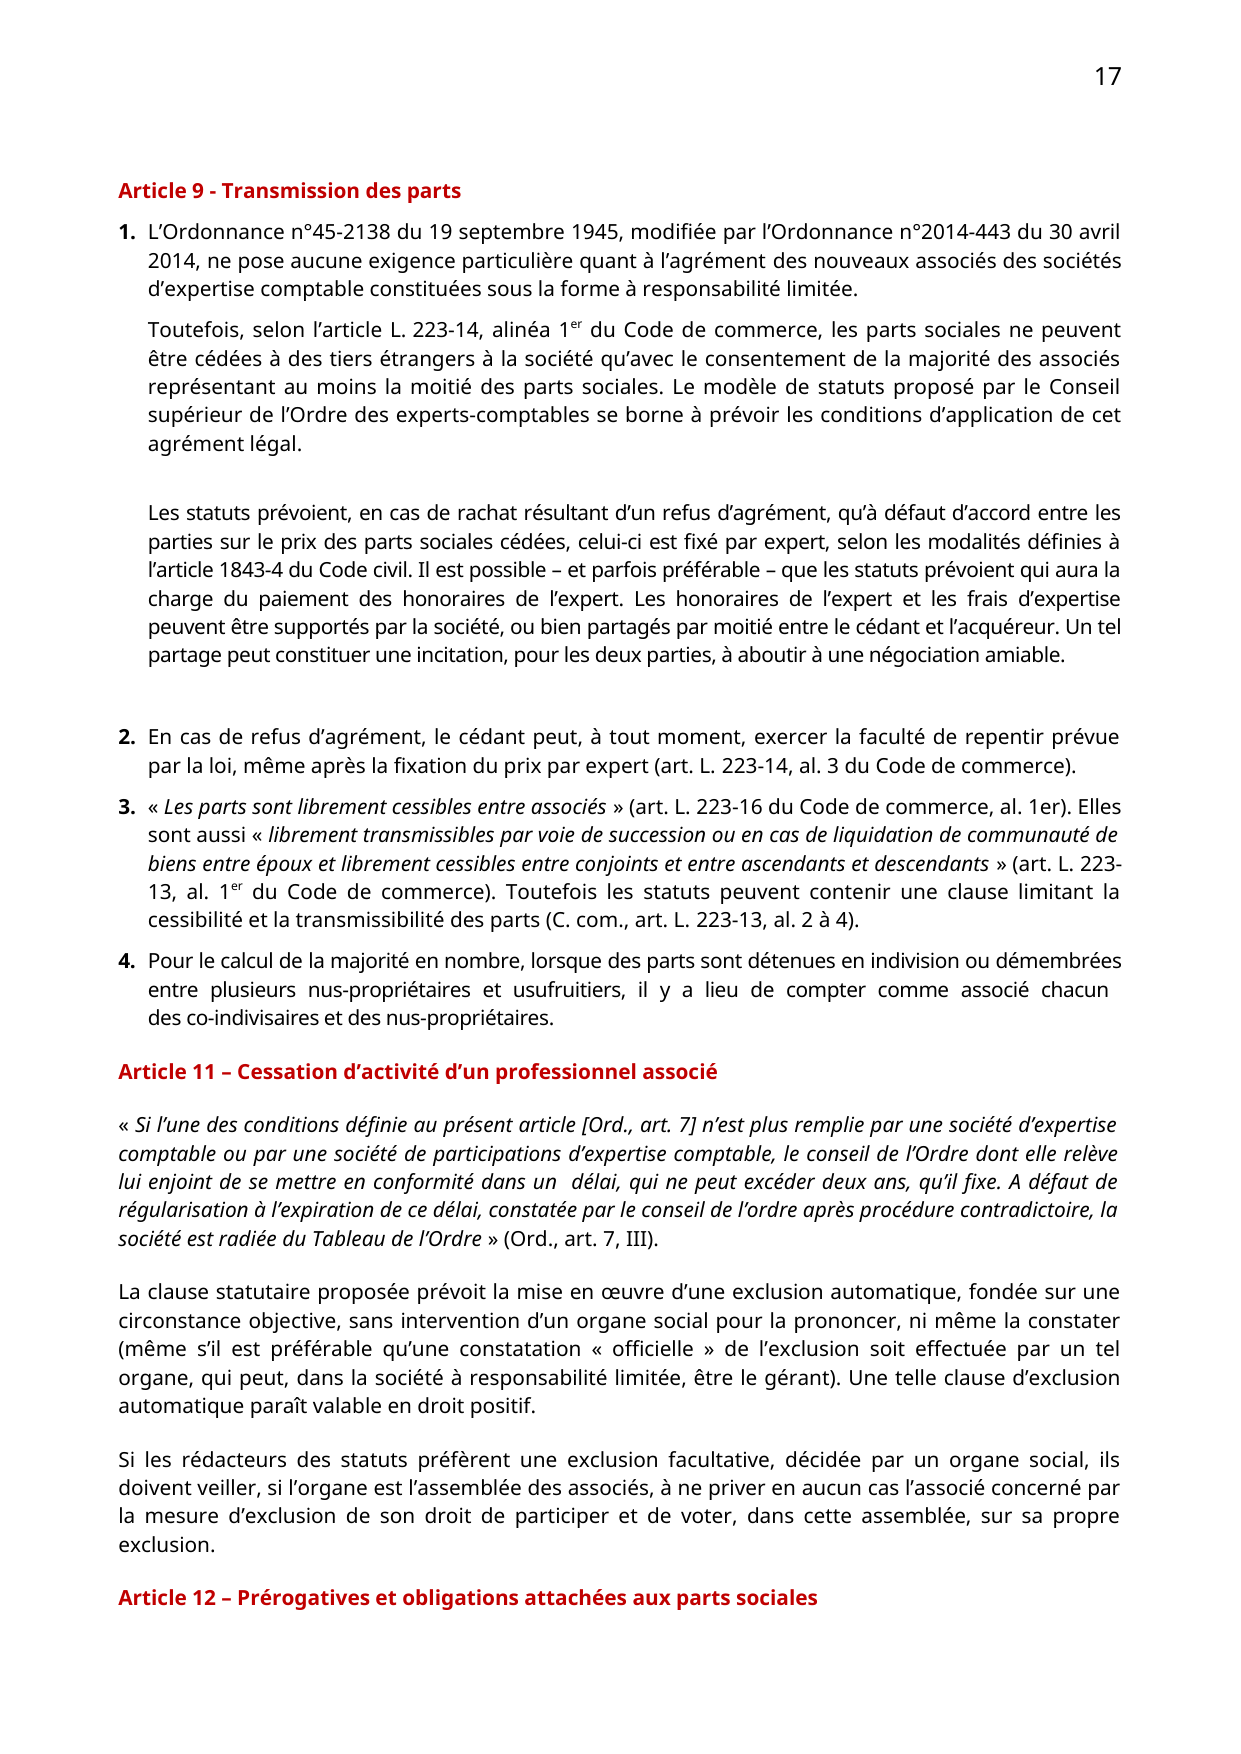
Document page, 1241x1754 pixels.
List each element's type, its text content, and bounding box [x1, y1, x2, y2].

text Les statuts prévoient, en cas de rachat résultant d’un refus d’agrément, qu’à défaut d’accord entre les parties sur le prix des parts sociales cédées, celui-ci est fixé par expert, selon les modalités définies à l’article 1843-4 du Code civil. Il est possible – et parfois préférable – que les statuts prévoient qui aura la charge du paiement des honoraires de l’expert. Les honoraires de l’expert et les frais d’expertise peuvent être supportés par la société, ou bien partagés par moitié entre le cédant et l’acquéreur. Un tel partage peut constituer une incitation, pour les deux parties, à aboutir à une négociation amiable. [148, 498, 1122, 669]
list Pour le calcul de la majorité en nombre, lorsque des parts sont détenues en indivision ou démembrées entre plusieurs nus-propriétaires et usufruitiers, il y a lieu de compter comme associé chacun des co-indivisaires et des nus-propriétaires. [118, 947, 1122, 1032]
text Article 11 – Cessation d’activité d’un professionnel associé [118, 1057, 1122, 1085]
list « Les parts sont librement cessibles entre associés » (art. L. 223-16 du Code de commerce, al. 1er). Elles sont aussi « librement transmissibles par voie de succession ou en cas de liquidation de communauté de biens entre époux et librement cessibles entre conjoints et entre ascendants et descendants » (art. L. 223-13, al. 1er du Code de commerce). Toutefois les statuts peuvent contenir une clause limitant la cessibilité et la transmissibilité des parts (C. com., art. L. 223-13, al. 2 à 4). [118, 792, 1122, 934]
list L’Ordonnance n°45-2138 du 19 septembre 1945, modifiée par l’Ordonnance n°2014-443 du 30 avril 2014, ne pose aucune exigence particulière quant à l’agrément des nouveaux associés des sociétés d’expertise comptable constituées sous la forme à responsabilité limitée. [118, 217, 1122, 303]
text « Si l’une des conditions définie au présent article [Ord., art. 7] n’est plus remplie par une société d’expertise comptable ou par une société de participations d’expertise comptable, le conseil de l’Ordre dont elle relève lui enjoint de se mettre en conformité dans un délai, qui ne peut excéder deux ans, qu’il fixe. A défaut de régularisation à l’expiration de ce délai, constatée par le conseil de l’ordre après procédure contradictoire, la société est radiée du Tableau de l’Ordre » (Ord., art. 7, III). [118, 1110, 1122, 1252]
text La clause statutaire proposée prévoit la mise en œuvre d’une exclusion automatique, fondée sur une circonstance objective, sans intervention d’un organe social pour la prononcer, ni même la constater (même s’il est préférable qu’une constatation « officielle » de l’exclusion soit effectuée par un tel organe, qui peut, dans la société à responsabilité limitée, être le gérant). Une telle clause d’exclusion automatique paraît valable en droit positif. [118, 1277, 1122, 1420]
text Toutefois, selon l’article L. 223-14, alinéa 1er du Code de commerce, les parts sociales ne peuvent être cédées à des tiers étrangers à la société qu’avec le consentement de la majorité des associés représentant au moins la moitié des parts sociales. Le modèle de statuts proposé par le Conseil supérieur de l’Ordre des experts-comptables se borne à prévoir les conditions d’application de cet agrément légal. [148, 315, 1122, 457]
text Article 12 – Prérogatives et obligations attachées aux parts sociales [118, 1583, 1122, 1612]
text Si les rédacteurs des statuts préfèrent une exclusion facultative, décidée par un organe social, ils doivent veiller, si l’organe est l’assemblée des associés, à ne priver en aucun cas l’associé concerné par la mesure d’exclusion de son droit de participer et de voter, dans cette assemblée, sur sa propre exclusion. [118, 1445, 1122, 1558]
list En cas de refus d’agrément, le cédant peut, à tout moment, exercer la faculté de repentir prévue par la loi, même après la fixation du prix par expert (art. L. 223-14, al. 3 du Code de commerce). [118, 722, 1122, 779]
text Article 9 - Transmission des parts [118, 177, 1122, 205]
